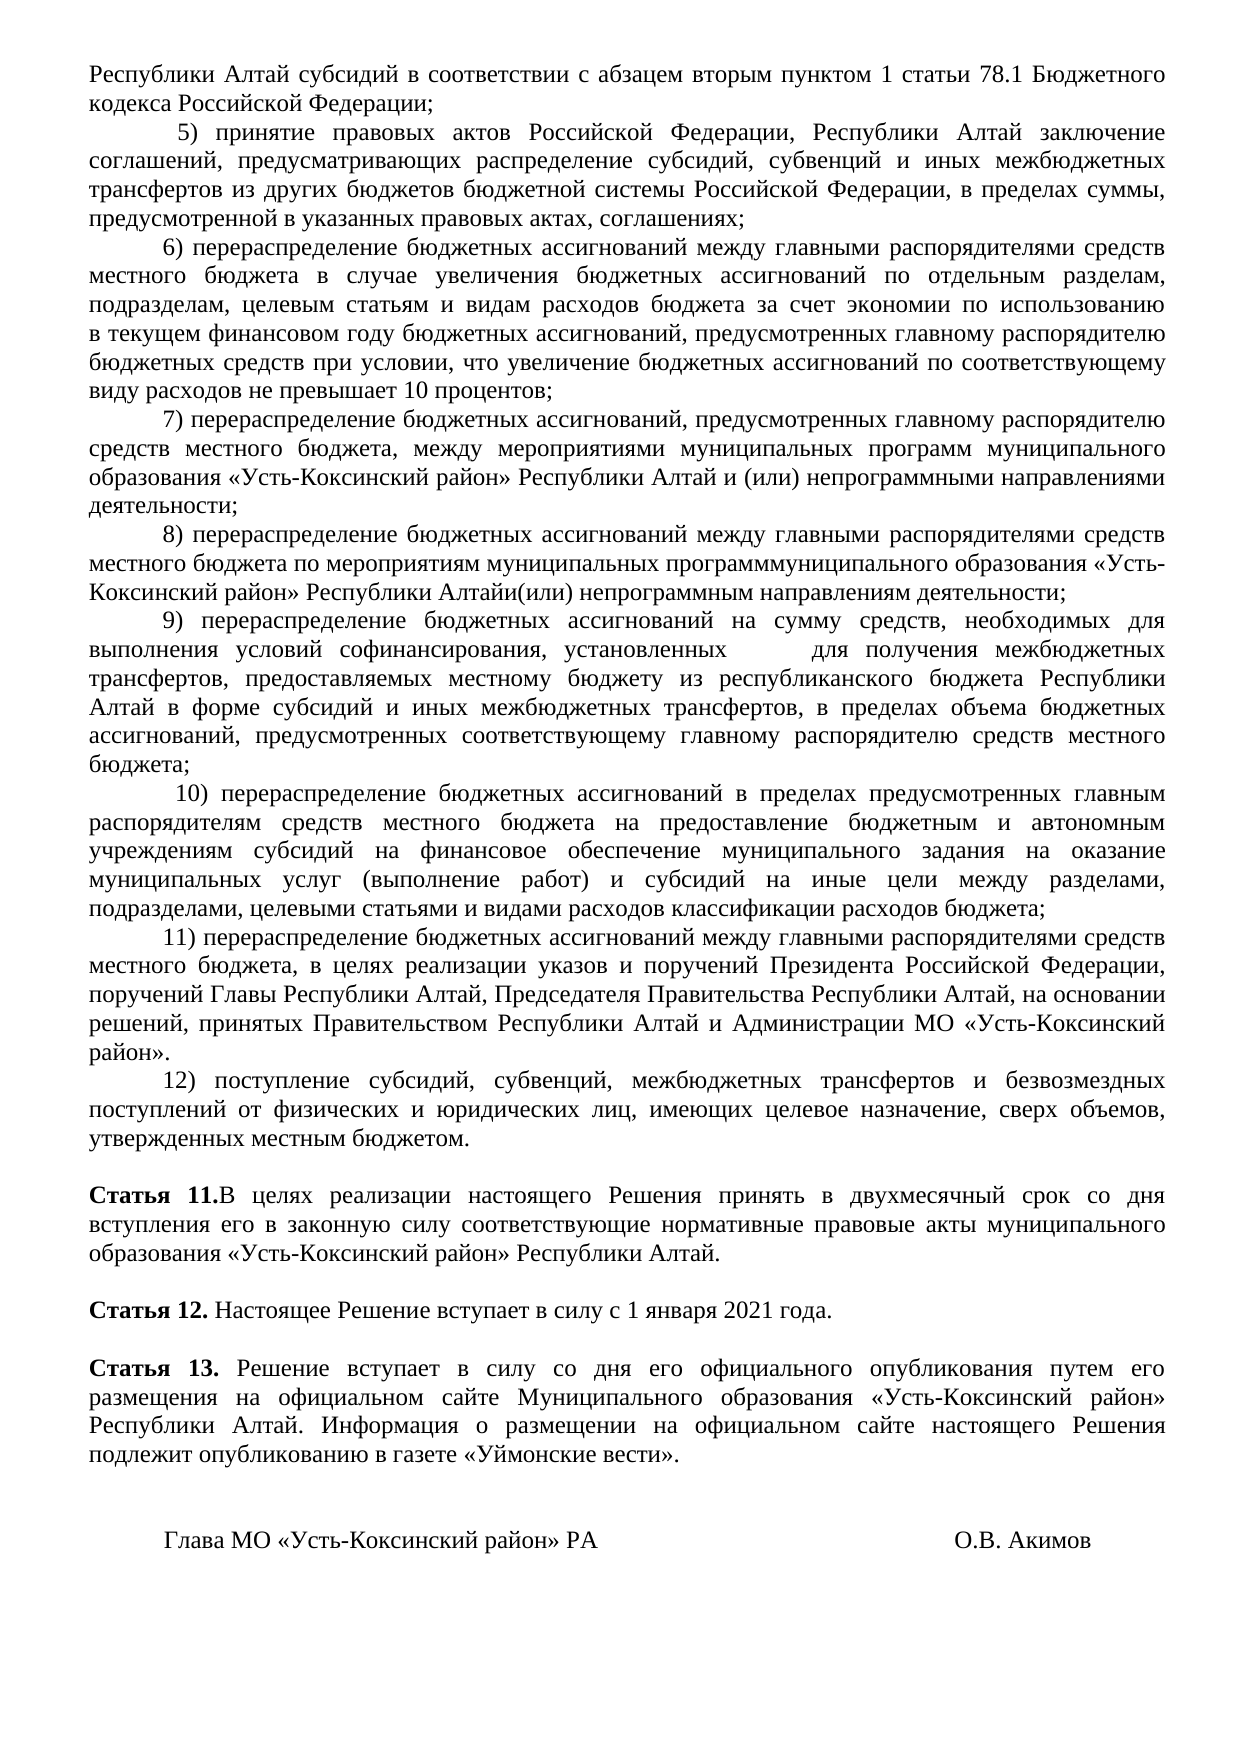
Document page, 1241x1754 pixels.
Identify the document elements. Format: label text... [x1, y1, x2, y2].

text 11) перераспределение бюджетных ассигнований между главными распорядителями средств местного бюджета, в целях реализации указов и поручений Президента Российской Федерации, поручений Главы Республики Алтай, Председателя Правительства Республики Алтай, на основании решений, принятых Правительством Республики Алтай и Администрации МО «Усть-Коксинский район». [89, 922, 1167, 1065]
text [89, 59, 1167, 117]
text Статья 13. Решение вступает в силу со дня его официального опубликования путем его размещения на официальном сайте Муниципального образования «Усть-Коксинский район» Республики Алтай. Информация о размещении на официальном сайте настоящего Решения подлежит опубликованию в газете «Уймонские вести». [89, 1353, 1167, 1468]
text 5) принятие правовых актов Российской Федерации, Республики Алтай заключение соглашений, предусматривающих распределение субсидий, субвенций и иных межбюджетных трансфертов из других бюджетов бюджетной системы Российской Федерации, в пределах суммы, предусмотренной в указанных правовых актах, соглашениях; [89, 117, 1167, 232]
text 10) перераспределение бюджетных ассигнований в пределах предусмотренных главным распорядителям средств местного бюджета на предоставление бюджетным и автономным учреждениям субсидий на финансовое обеспечение муниципального задания на оказание муниципальных услуг (выполнение работ) и субсидий на иные цели между разделами, подразделами, целевыми статьями и видами расходов классификации расходов бюджета; [89, 778, 1167, 922]
text 12) поступление субсидий, субвенций, межбюджетных трансфертов и безвозмездных поступлений от физических и юридических лиц, имеющих целевое назначение, сверх объемов, утвержденных местным бюджетом. [89, 1065, 1167, 1152]
text 6) перераспределение бюджетных ассигнований между главными распорядителями средств местного бюджета в случае увеличения бюджетных ассигнований по отдельным разделам, подразделам, целевым статьям и видам расходов бюджета за счет экономии по использованию в текущем финансовом году бюджетных ассигнований, предусмотренных главному распорядителю бюджетных средств при условии, что увеличение бюджетных ассигнований по соответствующему виду расходов не превышает 10 процентов; [89, 232, 1167, 404]
text Статья 11.В целях реализации настоящего Решения принять в двухмесячный срок со дня вступления его в законную силу соответствующие нормативные правовые акты муниципального образования «Усть-Коксинский район» Республики Алтай. [89, 1180, 1167, 1267]
text 8) перераспределение бюджетных ассигнований между главными распорядителями средств местного бюджета по мероприятиям муниципальных программмуниципального образования «Усть-Коксинский район» Республики Алтайи(или) непрограммным направлениям деятельности; [89, 519, 1167, 605]
text Глава МО «Усть-Коксинский район» РА О.В. Акимов [89, 1525, 1167, 1554]
text Статья 12. Настоящее Решение вступает в силу с 1 января 2021 года. [89, 1295, 1167, 1324]
text 9) перераспределение бюджетных ассигнований на сумму средств, необходимых для выполнения условий софинансирования, установленных для получения межбюджетных трансфертов, предоставляемых местному бюджету из республиканского бюджета Республики Алтай в форме субсидий и иных межбюджетных трансфертов, в пределах объема бюджетных ассигнований, предусмотренных соответствующему главному распорядителю средств местного бюджета; [89, 605, 1167, 778]
text 7) перераспределение бюджетных ассигнований, предусмотренных главному распорядителю средств местного бюджета, между мероприятиями муниципальных программ муниципального образования «Усть-Коксинский район» Республики Алтай и (или) непрограммными направлениями деятельности; [89, 404, 1167, 519]
